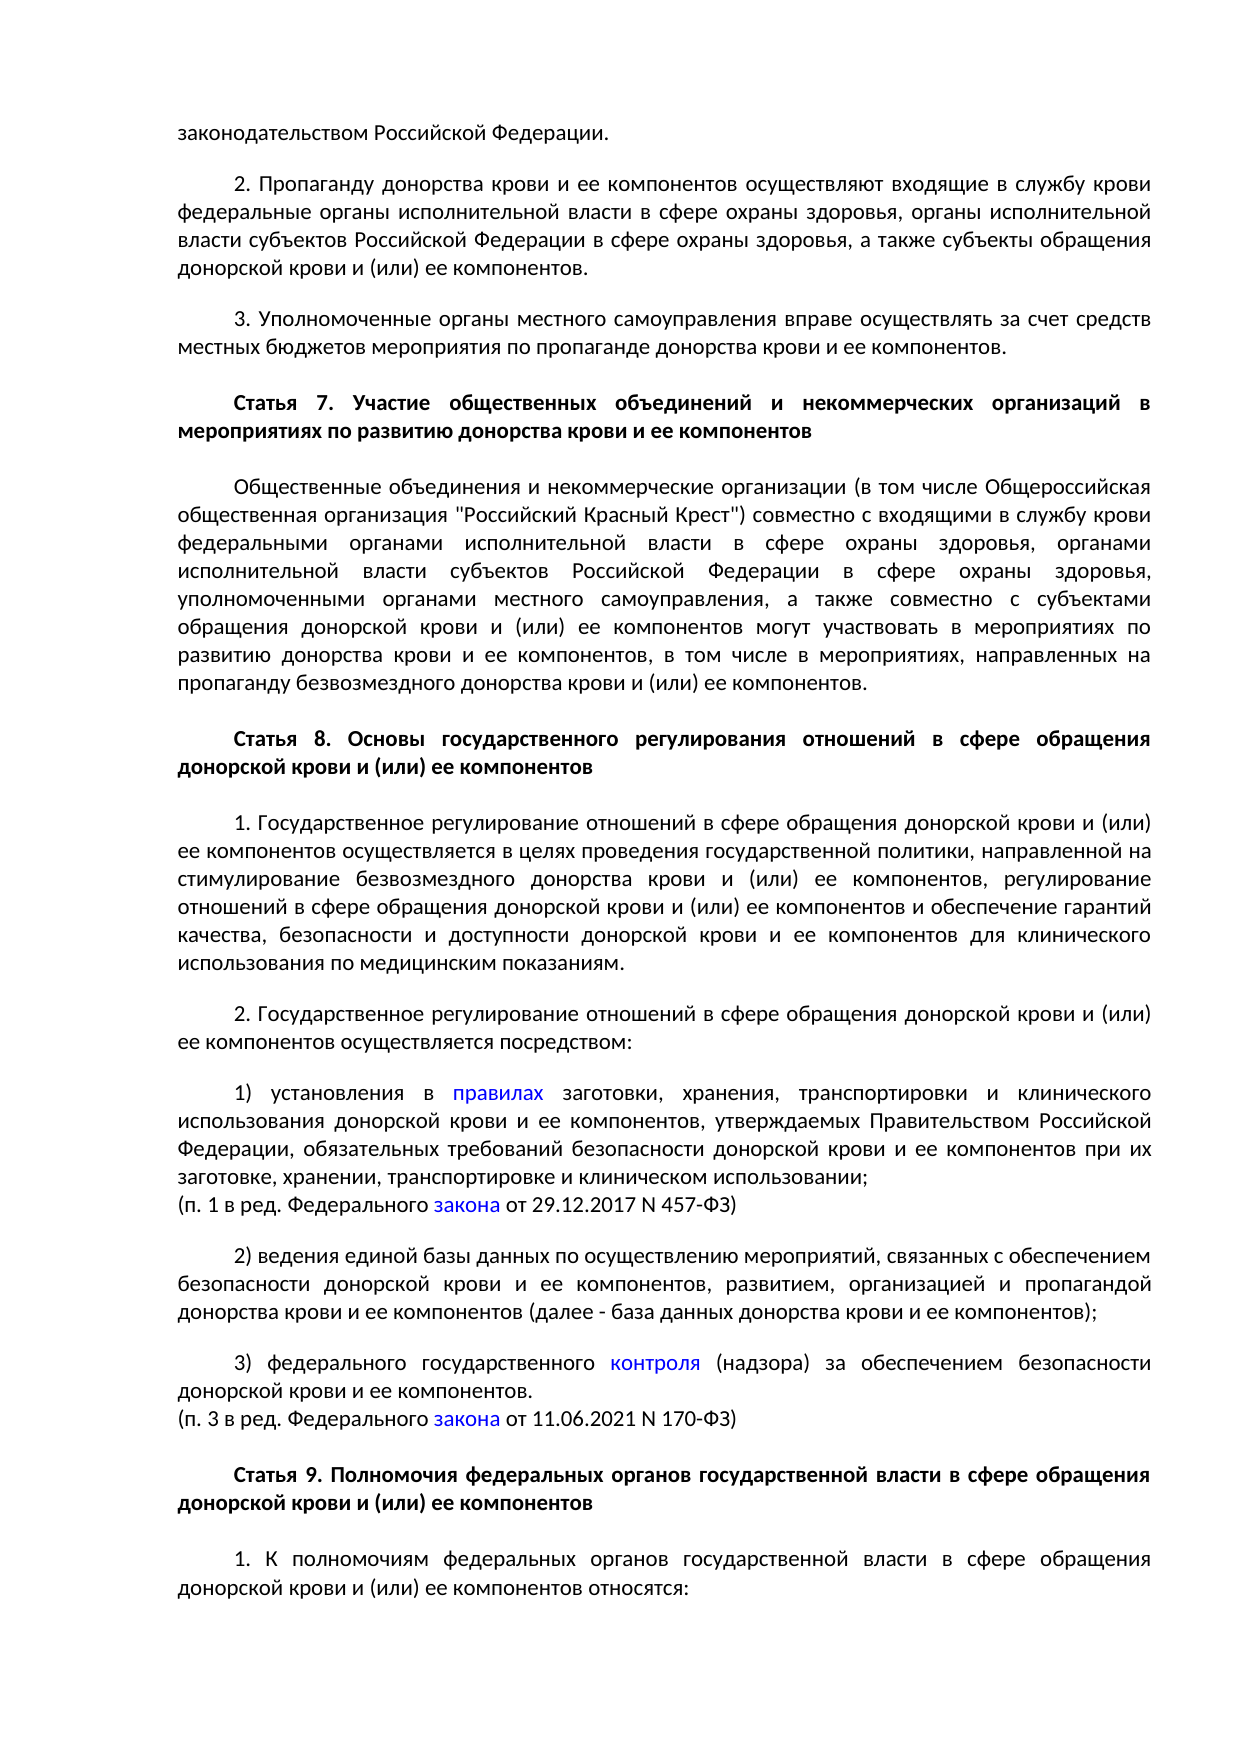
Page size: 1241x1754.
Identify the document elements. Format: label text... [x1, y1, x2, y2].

title Статья 9. Полномочия федеральных органов государственной власти в сфере обращения донорской крови и (или) ее компонентов [177, 1461, 1152, 1517]
text 1) установления в правилах заготовки, хранения, транспортировки и клинического использования донорской крови и ее компонентов, утверждаемых Правительством Российской Федерации, обязательных требований безопасности донорской крови и ее компонентов при их заготовке, хранении, транспортировке и клиническом использовании; [177, 1078, 1152, 1191]
title Статья 7. Участие общественных объединений и некоммерческих организаций в мероприятиях по развитию донорства крови и ее компонентов [177, 388, 1152, 444]
text 2. Пропаганду донорства крови и ее компонентов осуществляют входящие в службу крови федеральные органы исполнительной власти в сфере охраны здоровья, органы исполнительной власти субъектов Российской Федерации в сфере охраны здоровья, а также субъекты обращения донорской крови и (или) ее компонентов. [177, 169, 1152, 281]
text 1. К полномочиям федеральных органов государственной власти в сфере обращения донорской крови и (или) ее компонентов относятся: [177, 1544, 1152, 1601]
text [177, 118, 1152, 146]
text (п. 3 в ред. Федерального закона от 11.06.2021 N 170-ФЗ) [177, 1404, 1152, 1432]
text Общественные объединения и некоммерческие организации (в том числе Общероссийская общественная организация "Российский Красный Крест") совместно с входящими в службу крови федеральными органами исполнительной власти в сфере охраны здоровья, органами исполнительной власти субъектов Российской Федерации в сфере охраны здоровья, уполномоченными органами местного самоуправления, а также совместно с субъектами обращения донорской крови и (или) ее компонентов могут участвовать в мероприятиях по развитию донорства крови и ее компонентов, в том числе в мероприятиях, направленных на пропаганду безвозмездного донорства крови и (или) ее компонентов. [177, 472, 1152, 696]
text (п. 1 в ред. Федерального закона от 29.12.2017 N 457-ФЗ) [177, 1191, 1152, 1218]
text 3) федерального государственного контроля (надзора) за обеспечением безопасности донорской крови и ее компонентов. [177, 1348, 1152, 1404]
text 1. Государственное регулирование отношений в сфере обращения донорской крови и (или) ее компонентов осуществляется в целях проведения государственной политики, направленной на стимулирование безвозмездного донорства крови и (или) ее компонентов, регулирование отношений в сфере обращения донорской крови и (или) ее компонентов и обеспечение гарантий качества, безопасности и доступности донорской крови и ее компонентов для клинического использования по медицинским показаниям. [177, 808, 1152, 977]
text 3. Уполномоченные органы местного самоуправления вправе осуществлять за счет средств местных бюджетов мероприятия по пропаганде донорства крови и ее компонентов. [177, 304, 1152, 360]
text 2) ведения единой базы данных по осуществлению мероприятий, связанных с обеспечением безопасности донорской крови и ее компонентов, развитием, организацией и пропагандой донорства крови и ее компонентов (далее - база данных донорства крови и ее компонентов); [177, 1241, 1152, 1326]
title Статья 8. Основы государственного регулирования отношений в сфере обращения донорской крови и (или) ее компонентов [177, 724, 1152, 780]
text 2. Государственное регулирование отношений в сфере обращения донорской крови и (или) ее компонентов осуществляется посредством: [177, 999, 1152, 1056]
